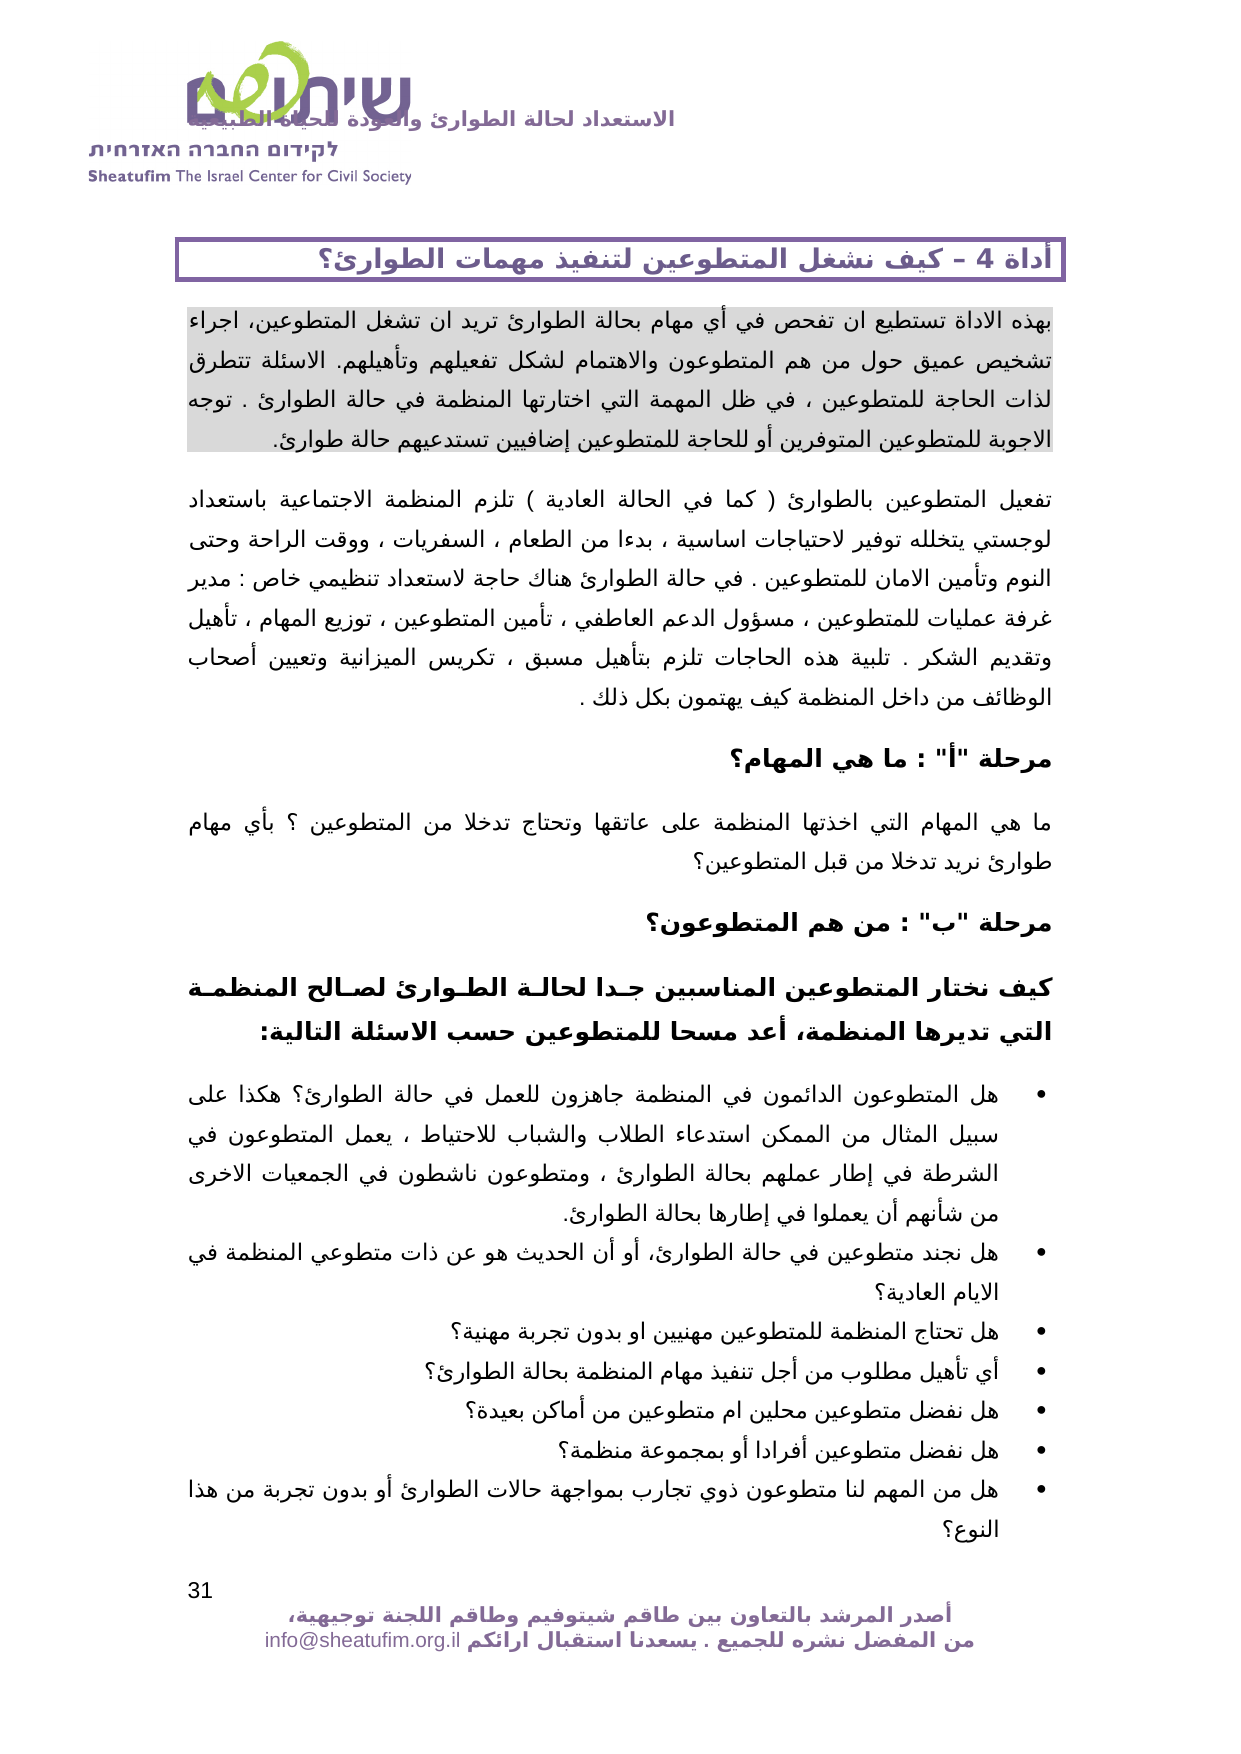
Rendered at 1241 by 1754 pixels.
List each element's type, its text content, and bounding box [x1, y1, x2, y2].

text بهذه الاداة تستطيع ان تفحص في أي مهام بحالة الطوارئ تريد ان تشغل المتطوعين، اجراء تشخيص عميق حول من هم المتطوعون والاهتمام لشكل تفعيلهم وتأهيلهم. الاسئلة تتطرق لذات الحاجة للمتطوعين ، في ظل المهمة التي اختارتها المنظمة في حالة الطوارئ . توجه الاجوبة للمتطوعين المتوفرين أو للحاجة للمتطوعين إضافيين تستدعيهم حالة طوارئ. [187, 307, 1053, 452]
text أداة 4 – كيف نشغل المتطوعين لتنفيذ مهمات الطوارئ؟ [179, 242, 1061, 277]
text تفعيل المتطوعين بالطوارئ ( كما في الحالة العادية ) تلزم المنظمة الاجتماعية باستعداد لوجستي يتخلله توفير لاحتياجات اساسية ، بدءا من الطعام ، السفريات ، ووقت الراحة وحتى النوم وتأمين الامان للمتطوعين . في حالة الطوارئ هناك حاجة لاستعداد تنظيمي خاص : مدير غرفة عمليات للمتطوعين ، مسؤول الدعم العاطفي ، تأمين المتطوعين ، توزيع المهام ، تأهيل وتقديم الشكر . تلبية هذه الحاجات تلزم بتأهيل مسبق ، تكريس الميزانية وتعيين أصحاب الوظائف من داخل المنظمة كيف يهتمون بكل ذلك . [187, 486, 1053, 710]
list هل من المهم لنا متطوعون ذوي تجارب بمواجهة حالات الطوارئ أو بدون تجربة من هذا النوع؟ [187, 1476, 1037, 1542]
list أي تأهيل مطلوب من أجل تنفيذ مهام المنظمة بحالة الطوارئ؟ [187, 1358, 1037, 1384]
list هل تحتاج المنظمة للمتطوعين مهنيين او بدون تجربة مهنية؟ [187, 1318, 1037, 1344]
text كيف نختار المتطوعين المناسبين جدا لحالة الطوارئ لصالح المنظمة التي تديرها المنظمة، أعد مسحا للمتطوعين حسب الاسئلة التالية: [187, 973, 1053, 1046]
list هل نفضل متطوعين محلين ام متطوعين من أماكن بعيدة؟ [187, 1397, 1037, 1423]
text مرحلة "أ" : ما هي المهام؟ [187, 744, 1053, 773]
list هل المتطوعون الدائمون في المنظمة جاهزون للعمل في حالة الطوارئ؟ هكذا على سبيل المثال من الممكن استدعاء الطلاب والشباب للاحتياط ، يعمل المتطوعون في الشرطة في إطار عملهم بحالة الطوارئ ، ومتطوعون ناشطون في الجمعيات الاخرى من شأنهم أن يعملوا في إطارها بحالة الطوارئ. [187, 1081, 1037, 1226]
picture [88, 41, 412, 185]
list هل نجند متطوعين في حالة الطوارئ، أو أن الحديث هو عن ذات متطوعي المنظمة في الايام العادية؟ [187, 1239, 1037, 1305]
text ما هي المهام التي اخذتها المنظمة على عاتقها وتحتاج تدخلا من المتطوعين ؟ بأي مهام طوارئ نريد تدخلا من قبل المتطوعين؟ [187, 808, 1053, 874]
text مرحلة "ب" : من هم المتطوعون؟ [187, 908, 1053, 937]
list هل نفضل متطوعين أفرادا أو بمجموعة منظمة؟ [187, 1437, 1037, 1463]
